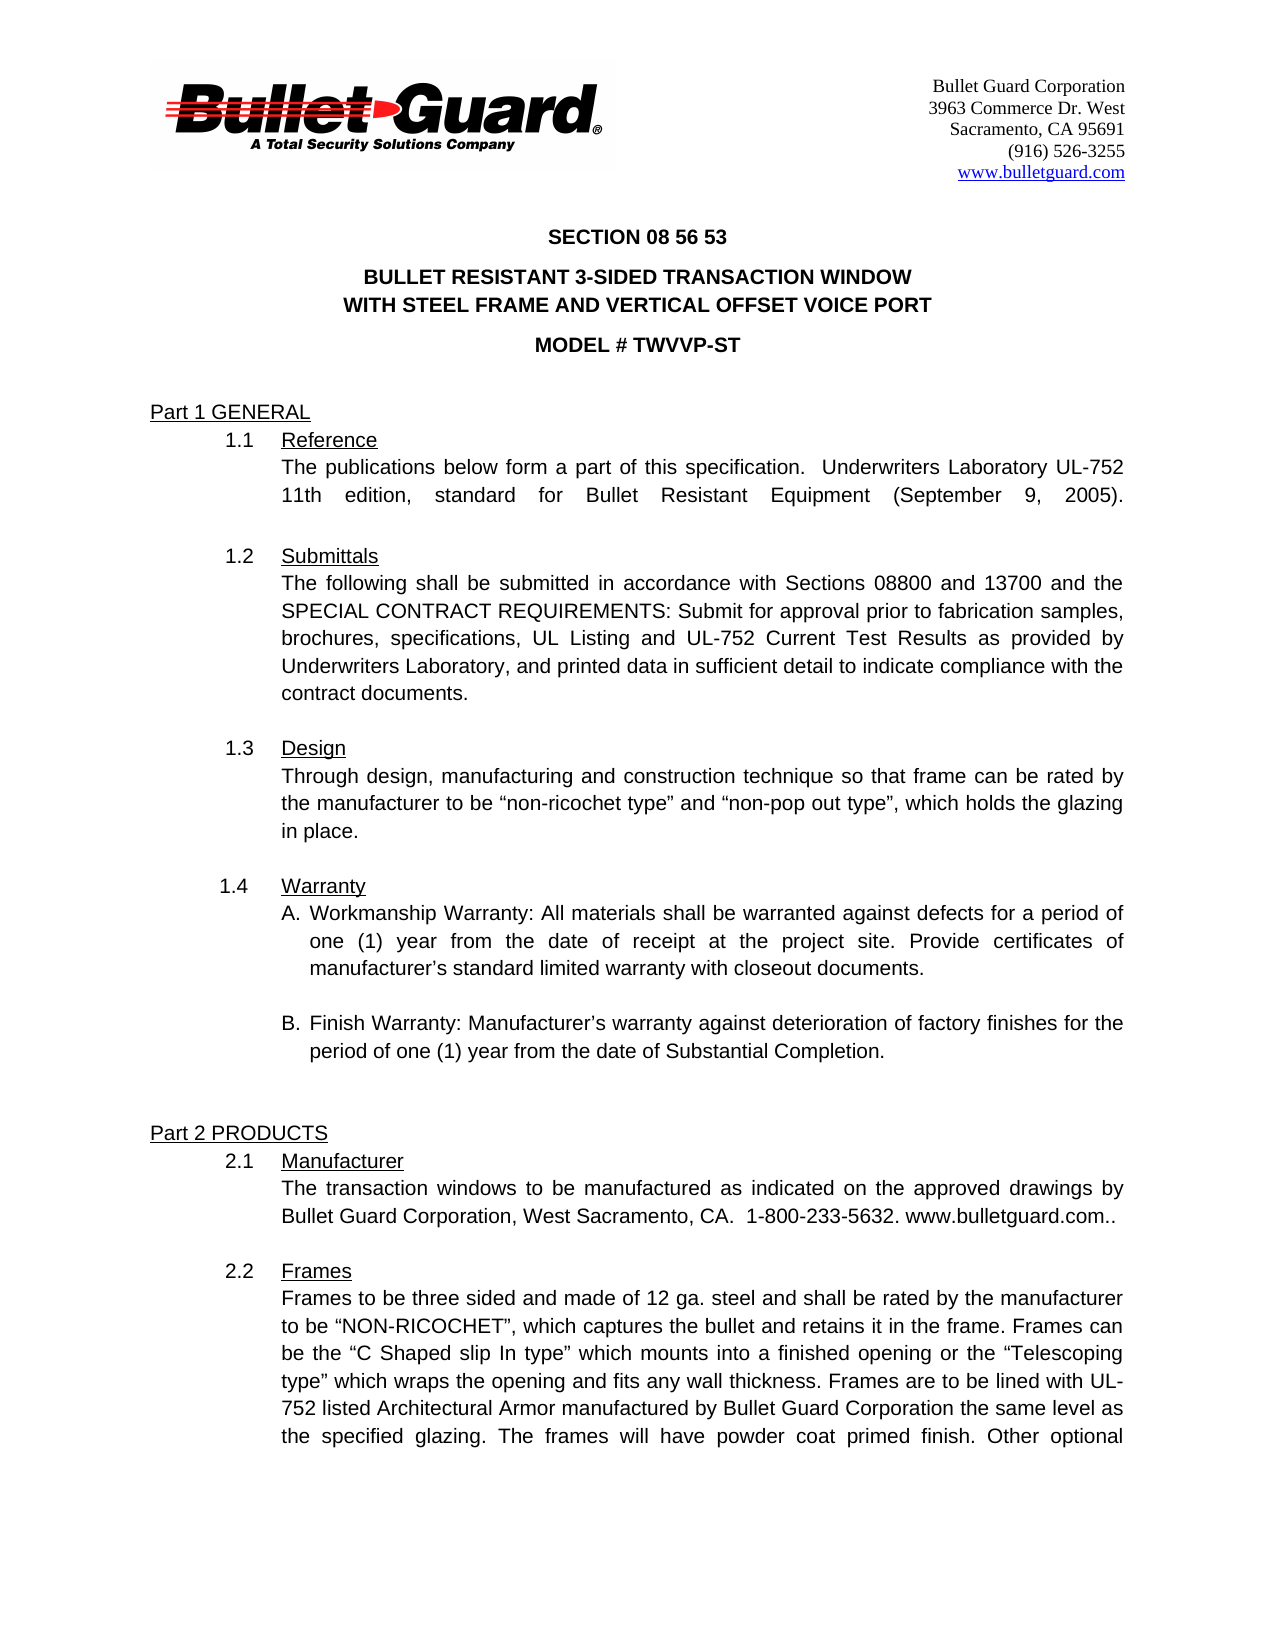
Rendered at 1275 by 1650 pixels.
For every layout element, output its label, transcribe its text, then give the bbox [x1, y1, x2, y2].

list Reference [225, 427, 1125, 451]
subtitle Part 2 PRODUCTS [150, 1121, 1125, 1145]
list Frames [225, 1259, 1125, 1283]
subtitle Part 1 GENERAL [150, 400, 1125, 424]
text SECTION 08 56 53 [150, 225, 1125, 249]
list Design [225, 736, 1125, 760]
text The transaction windows to be manufactured as indicated on the approved drawings by Bullet Guard Corporation, West Sacramento, CA. 1-800-233-5632. www.bulletguard.com.. [281, 1176, 1125, 1228]
text B. Finish Warranty: Manufacturer’s warranty against deterioration of factory finishes for the period of one (1) year from the date of Substantial Completion. [281, 1011, 1125, 1063]
picture [150, 58, 615, 171]
list Submittals [225, 544, 1125, 568]
text A. Workmanship Warranty: All materials shall be warranted against defects for a period of one (1) year from the date of receipt at the project site. Provide certificates of manufacturer’s standard limited warranty with closeout documents. [281, 901, 1125, 980]
text MODEL # TWVVP-ST [150, 332, 1125, 356]
text 1.4 Warranty [150, 874, 1125, 898]
text The publications below form a part of this specification. Underwriters Laboratory UL-752 11th edition, standard for Bullet Resistant Equipment (September 9, 2005). [281, 455, 1125, 539]
text Through design, manufacturing and construction technique so that frame can be rated by the manufacturer to be “non-ricochet type” and “non-pop out type”, which holds the glazing in place. [281, 764, 1125, 843]
list Manufacturer [225, 1149, 1125, 1173]
text The following shall be submitted in accordance with Sections 08800 and 13700 and the SPECIAL CONTRACT REQUIREMENTS: Submit for approval prior to fabrication samples, brochures, specifications, UL Listing and UL-752 Current Test Results as provided by Underwriters Laboratory, and printed data in sufficient detail to indicate compliance with the contract documents. [281, 571, 1125, 705]
text BULLET RESISTANT 3-SIDED TRANSACTION WINDOW WITH STEEL FRAME AND VERTICAL OFFSET VOICE PORT [150, 265, 1125, 316]
